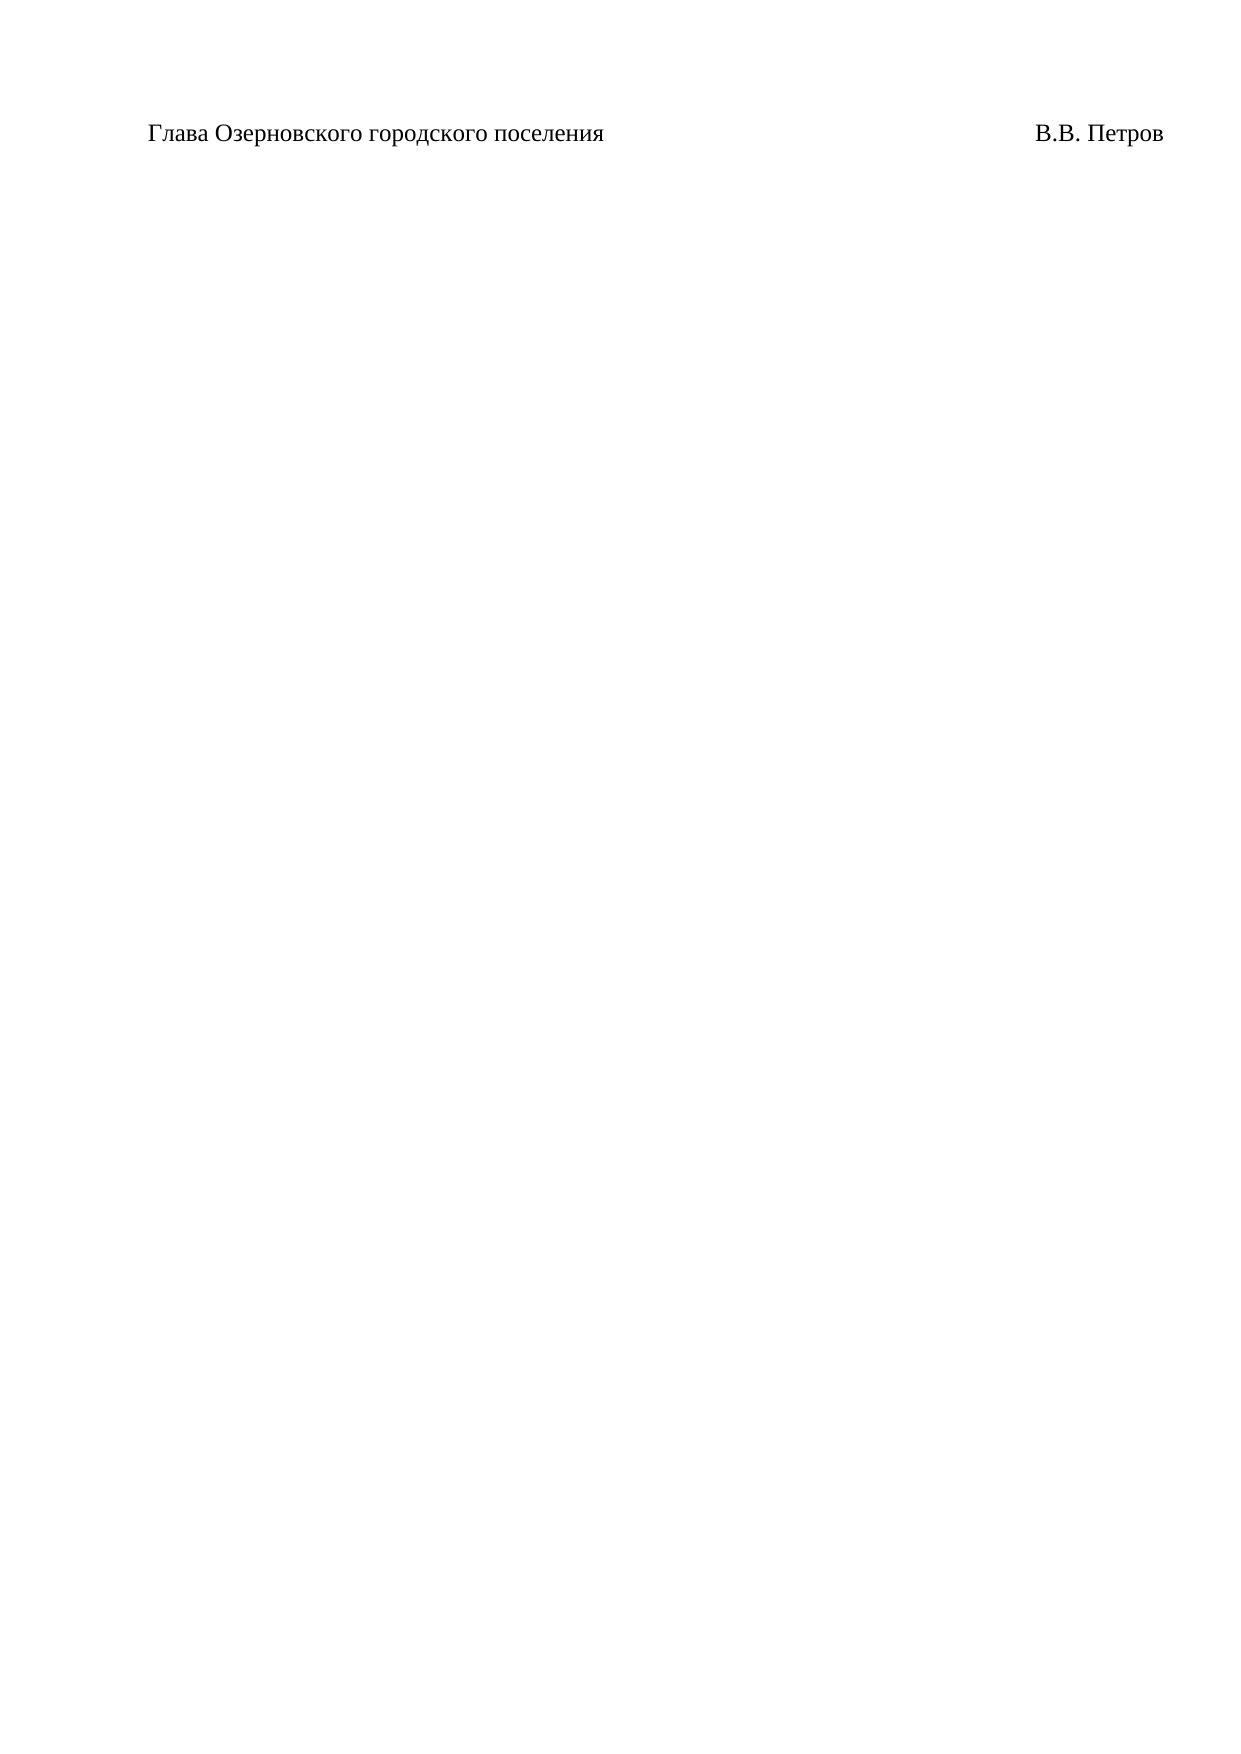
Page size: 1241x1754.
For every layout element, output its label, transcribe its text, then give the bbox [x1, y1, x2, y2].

text Глава Озерновского городского поселения В.В. Петров [148, 118, 1167, 147]
